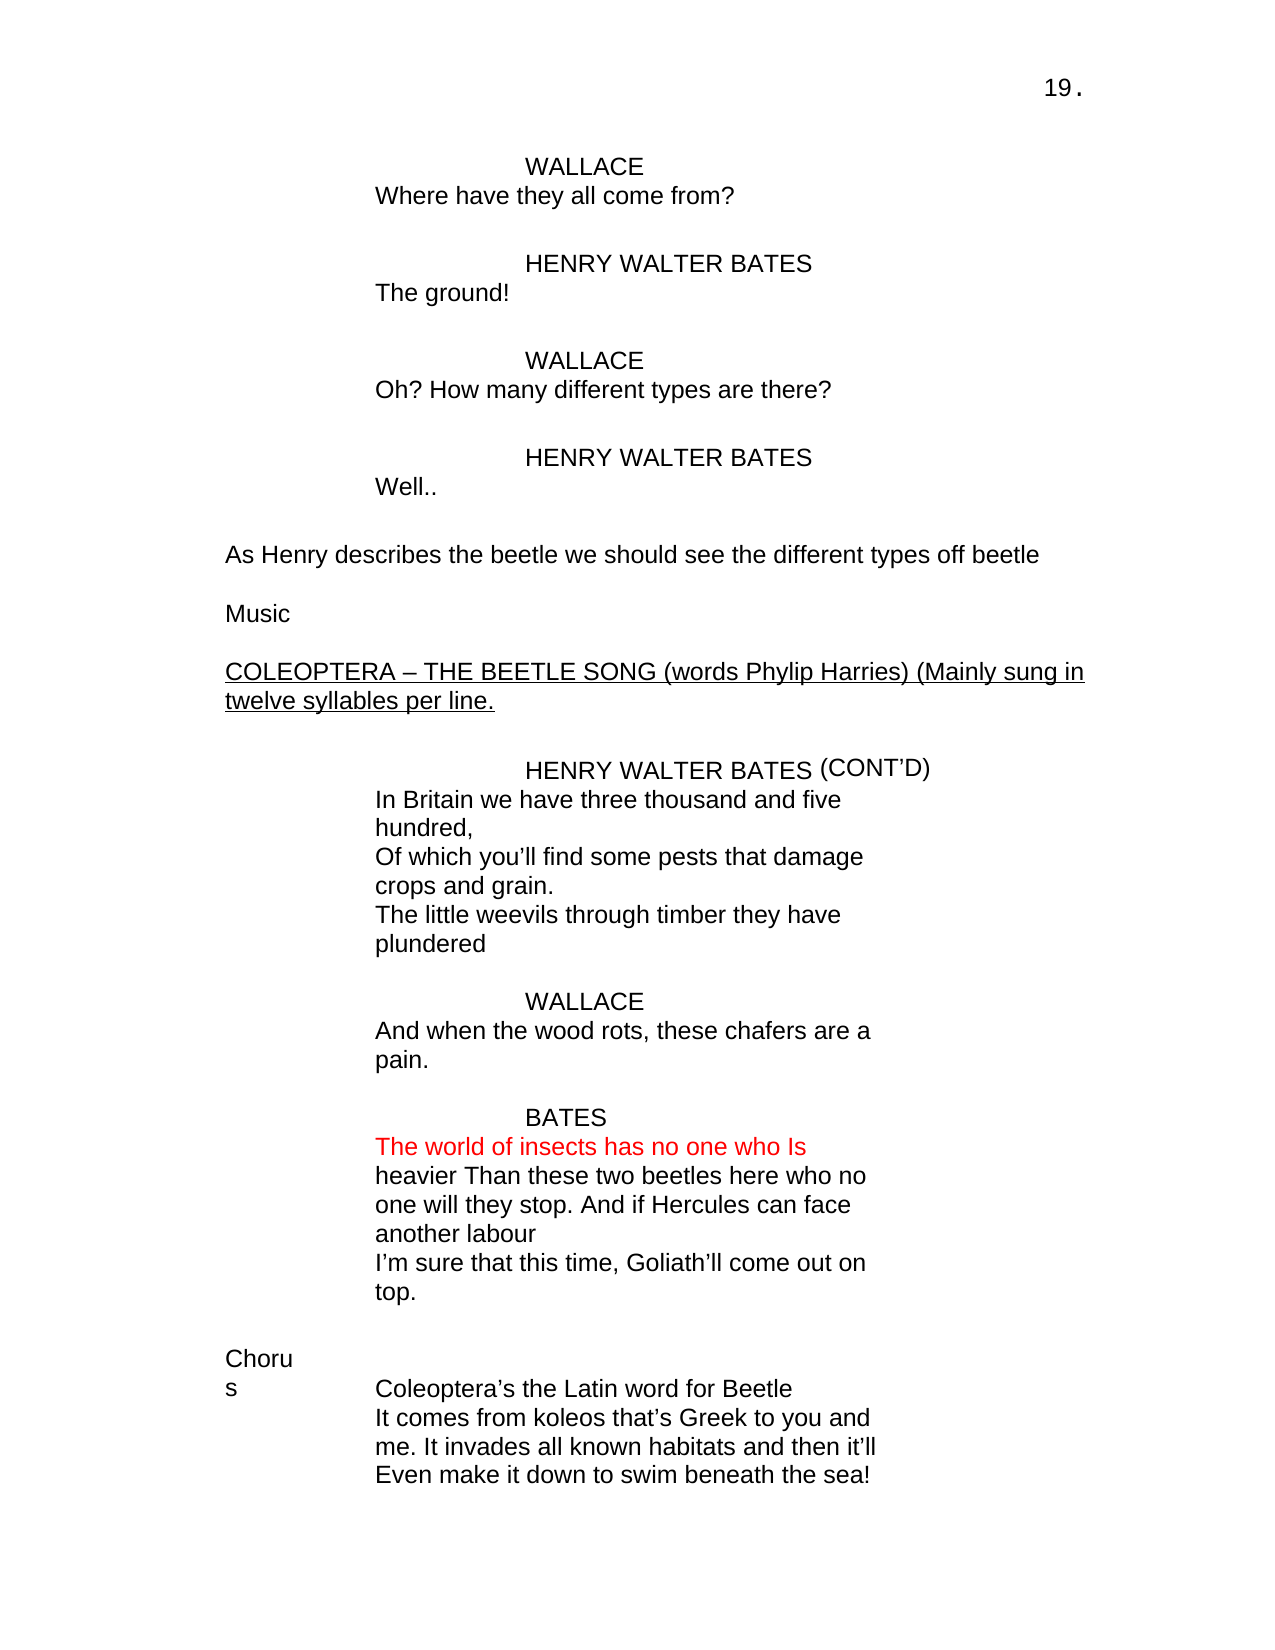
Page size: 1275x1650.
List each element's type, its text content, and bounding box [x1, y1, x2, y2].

text As Henry describes the beetle we should see the different types off beetle Music [225, 540, 1076, 627]
text WALLACE [187, 346, 982, 375]
text The ground! [375, 278, 1135, 307]
text Well.. [375, 472, 1135, 501]
text HENRY WALTER BATES [525, 443, 1135, 472]
text Oh? How many different types are there? [375, 375, 1135, 404]
text In Britain we have three thousand and five hundred, [375, 785, 844, 842]
text It comes from koleos that’s Greek to you and me. It invades all known habitats and then it’ll Even make it down to swim beneath the sea! [375, 1403, 879, 1489]
text HENRY WALTER BATES [525, 249, 1135, 278]
text BATES [525, 1103, 1135, 1132]
text The little weevils through timber they have plundered [375, 900, 844, 958]
text Coleoptera’s the Latin word for Beetle [375, 1374, 1135, 1402]
text HENRY WALTER BATES (CONT’D) [525, 753, 1135, 784]
text Of which you’ll find some pests that damage crops and grain. [375, 842, 866, 900]
text COLEOPTERA – THE BEETLE SONG (words Phylip Harries) (Mainly sung in twelve syllables per line. [225, 657, 1135, 714]
text The world of insects has no one who Is heavier Than these two beetles here who no one will they stop. And if Hercules can face another labour [375, 1132, 871, 1247]
text Where have they all come from? [375, 181, 1135, 210]
text And when the wood rots, these chafers are a pain. [375, 1016, 873, 1074]
text I’m sure that this time, Goliath’ll come out on top. [375, 1248, 869, 1305]
text WALLACE [525, 987, 1135, 1016]
text Chorus [225, 1344, 306, 1402]
text WALLACE [187, 152, 982, 181]
